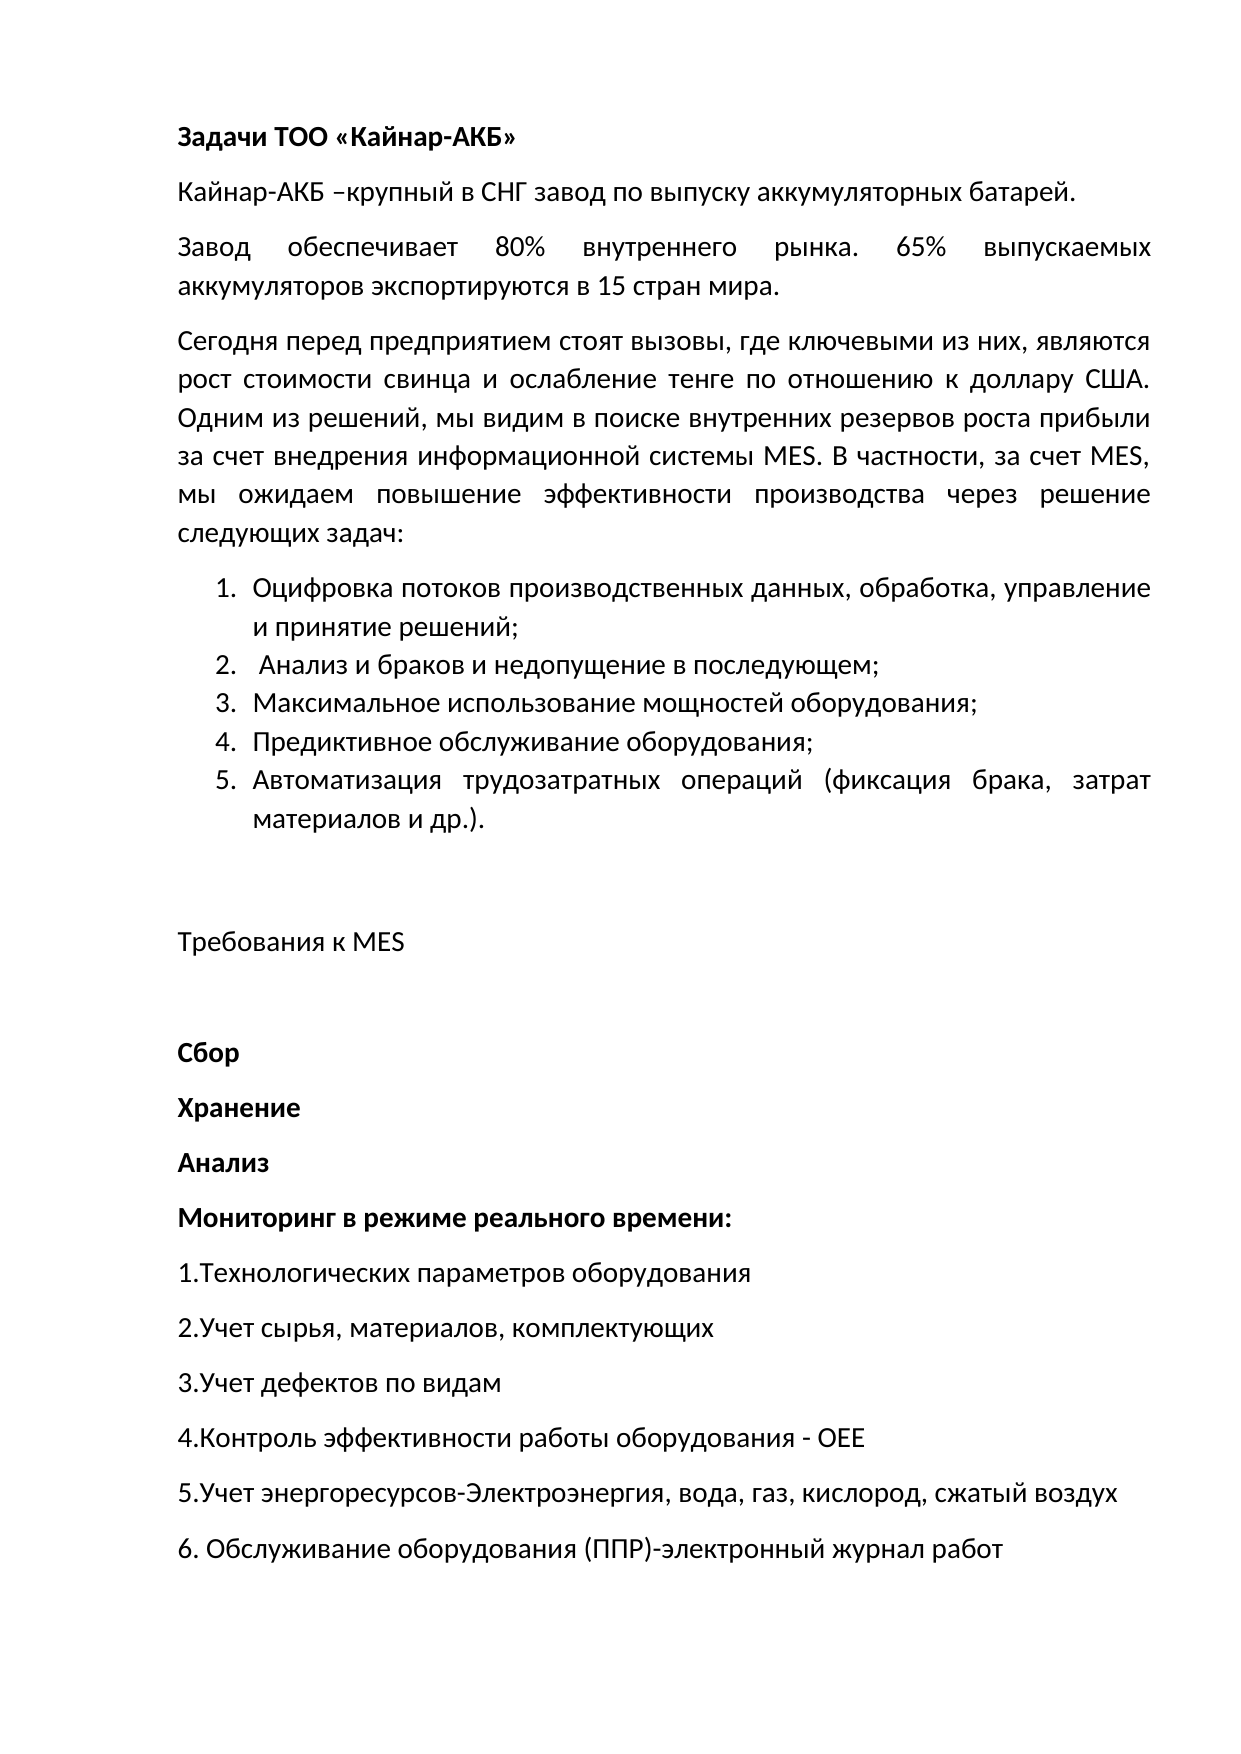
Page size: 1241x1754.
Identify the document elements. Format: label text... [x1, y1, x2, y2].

text 4.Контроль эффективности работы оборудования - ОЕЕ [177, 1419, 1152, 1455]
text Задачи ТОО «Кайнар-АКБ» [177, 118, 1152, 154]
list Автоматизация трудозатратных операций (фиксация брака, затрат материалов и др.). [215, 761, 1152, 835]
text 2.Учет сырья, материалов, комплектующих [177, 1309, 1152, 1345]
text 3.Учет дефектов по видам [177, 1364, 1152, 1400]
text Кайнар-АКБ –крупный в СНГ завод по выпуску аккумуляторных батарей. [177, 173, 1152, 209]
list Оцифровка потоков производственных данных, обработка, управление и принятие решений; [215, 569, 1152, 643]
list Максимальное использование мощностей оборудования; [215, 684, 1152, 720]
list Предиктивное обслуживание оборудования; [215, 723, 1152, 758]
text 1.Технологических параметров оборудования [177, 1254, 1152, 1290]
text Требования к MES [177, 923, 1152, 959]
text 5.Учет энергоресурсов-Электроэнергия, вода, газ, кислород, сжатый воздух [177, 1474, 1152, 1510]
text Сбор [177, 1034, 1152, 1069]
text Хранение [177, 1089, 1152, 1124]
text Мониторинг в режиме реального времени: [177, 1199, 1152, 1235]
text Сегодня перед предприятием стоят вызовы, где ключевыми из них, являются рост стоимости свинца и ослабление тенге по отношению к доллару США. Одним из решений, мы видим в поиске внутренних резервов роста прибыли за счет внедрения информационной системы MES. В частности, за счет MES, мы ожидаем повышение эффективности производства через решение следующих задач: [177, 322, 1152, 550]
text Анализ [177, 1144, 1152, 1179]
list Анализ и браков и недопущение в последующем; [215, 646, 1152, 682]
text 6. Обслуживание оборудования (ППР)-электронный журнал работ [177, 1530, 1152, 1565]
text Завод обеспечивает 80% внутреннего рынка. 65% выпускаемых аккумуляторов экспортируются в 15 стран мира. [177, 228, 1152, 302]
